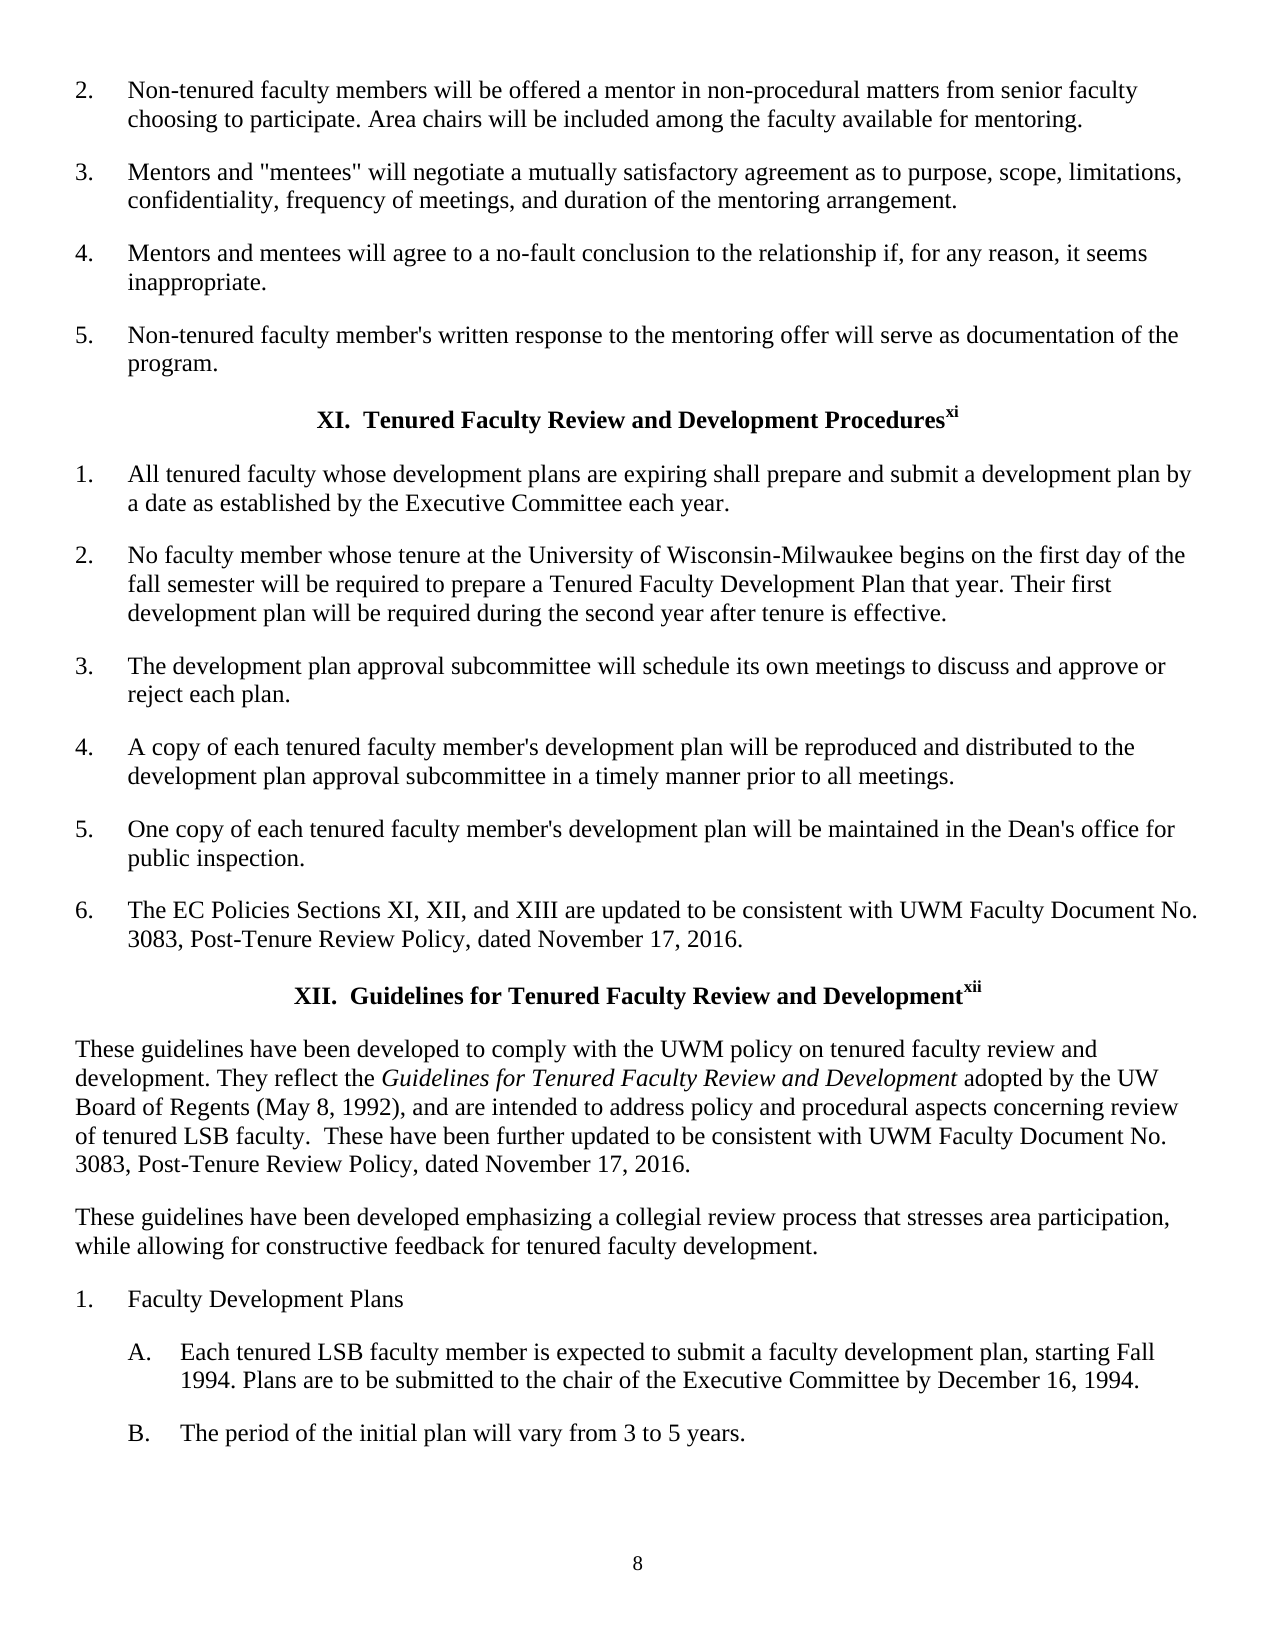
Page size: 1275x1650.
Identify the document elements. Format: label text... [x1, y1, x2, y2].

text These guidelines have been developed emphasizing a collegial review process that stresses area participation, while allowing for constructive feedback for tenured faculty development. [75, 1202, 1200, 1284]
list The period of the initial plan will vary from to 5 years. [127, 1418, 1200, 1471]
list A copy of each tenured faculty member's development plan will be reproduced and distributed to the development plan approval subcommittee in a timely manner prior to all meetings. [75, 732, 1200, 814]
list The development plan approval subcommittee will schedule its own meetings to discuss and approve or reject each plan. [75, 651, 1200, 732]
list All tenured faculty whose development plans are expiring shall prepare and submit a development plan by a date as established by the Executive Committee each year. [75, 459, 1200, 540]
text XI. Tenured Faculty Review and Development Procedures [75, 401, 1200, 459]
text These guidelines have been developed to comply with the UWM policy on tenured faculty review and development. They reflect the Guidelines for Tenured Faculty Review and Development adopted by the UW Board of Regents (May 8, 1992), and are intended to address policy and procedural aspects concerning review of tenured LSB faculty. These have been further updated to be consistent with UWM Faculty Document No. 3083, Post-Tenure Review Policy, dated November 17, 2016. [75, 1034, 1200, 1202]
text XII. Guidelines for Tenured Faculty Review and Development [75, 977, 1200, 1034]
list Mentors and "mentees" will negotiate a mutually satisfactory agreement as to purpose, scope, limitations, confidentiality, frequency of meetings, and duration of the mentoring arrangement. [75, 157, 1200, 238]
list Each tenured LSB faculty member is expected to submit a faculty development plan, starting Fall 1994. Plans are to be submitted to the chair of the Executive Committee by . [127, 1337, 1200, 1418]
list No faculty member whose tenure at the begins on the first day of the fall semester will be required to prepare a Tenured Faculty Development Plan that year. Their first development plan will be required during the second year after tenure is effective. [75, 540, 1200, 651]
list Mentors and mentees will agree to a no-fault conclusion to the relationship if, for any reason, it seems inappropriate. [75, 238, 1200, 320]
list Non-tenured faculty member's written response to the mentoring offer will serve as documentation of the program. [75, 320, 1200, 401]
list One copy of each tenured faculty member's development plan will be maintained in the Dean's office for public inspection. [75, 814, 1200, 895]
list Faculty Development Plans [75, 1284, 1200, 1337]
list The EC Policies Sections XI, XII, and XIII are updated to be consistent with UWM Faculty Document No. 3083, Post-Tenure Review Policy, dated November 17, 2016. [75, 895, 1200, 977]
list Non-tenured faculty members will be offered a mentor in non-procedural matters from senior faculty choosing to participate. Area chairs will be included among the faculty available for mentoring. [75, 75, 1200, 157]
